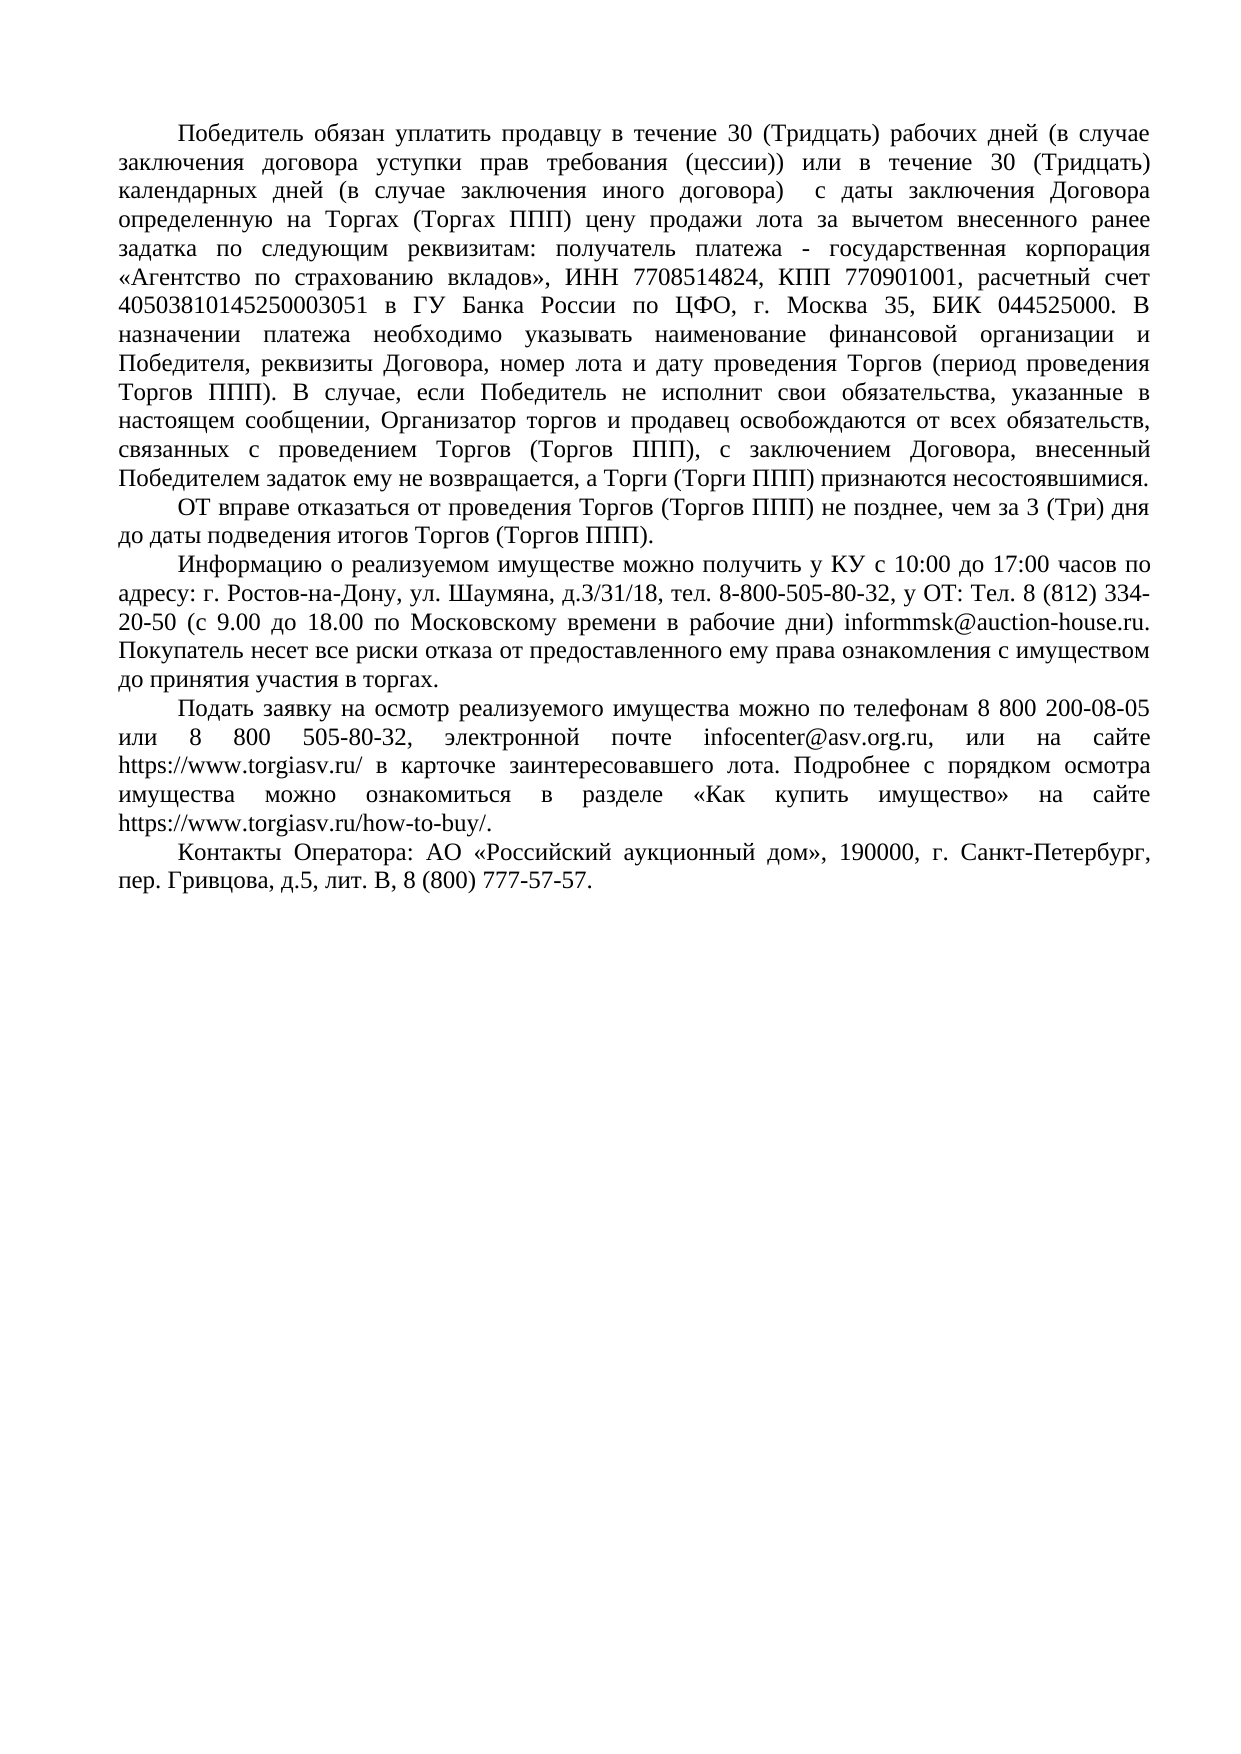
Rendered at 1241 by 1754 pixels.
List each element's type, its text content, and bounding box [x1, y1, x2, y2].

text Победитель обязан уплатить продавцу в течение 30 (Тридцать) рабочих дней (в случае заключения договора уступки прав требования (цессии)) или в течение 30 (Тридцать) календарных дней (в случае заключения иного договора) с даты заключения Договора определенную на Торгах (Торгах ППП) цену продажи лота за вычетом внесенного ранее задатка по следующим реквизитам: получатель платежа - государственная корпорация «Агентство по страхованию вкладов», ИНН 7708514824, КПП 770901001, расчетный счет 40503810145250003051 в ГУ Банка России по ЦФО, г. Москва 35, БИК 044525000. В назначении платежа необходимо указывать наименование финансовой организации и Победителя, реквизиты Договора, номер лота и дату проведения Торгов (период проведения Торгов ППП). В случае, если Победитель не исполнит свои обязательства, указанные в настоящем сообщении, Организатор торгов и продавец освобождаются от всех обязательств, связанных с проведением Торгов (Торгов ППП), с заключением Договора, внесенный Победителем задаток ему не возвращается, а Торги (Торги ППП) признаются несостоявшимися. [118, 118, 1151, 492]
text Информацию о реализуемом имуществе можно получить у КУ с 10:00 до 17:00 часов по адресу: г. Ростов-на-Дону, ул. Шаумяна, д.3/31/18, тел. 8-800-505-80-32, у ОТ: Тел. 8 (812) 334-20-50 (с 9.00 до 18.00 по Московскому времени в рабочие дни) informmsk@auction-house.ru. Покупатель несет все риски отказа от предоставленного ему права ознакомления с имуществом до принятия участия в торгах. [118, 636, 1151, 693]
text ОТ вправе отказаться от проведения Торгов (Торгов ППП) не позднее, чем за 3 (Три) дня до даты подведения итогов Торгов (Торгов ППП). [118, 492, 1151, 549]
text Подать заявку на осмотр реализуемого имущества можно по телефонам 8 800 200-08-05 или 8 800 505-80-32, электронной почте infocenter@asv.org.ru, или на сайте https://www.torgiasv.ru/ в карточке заинтересовавшего лота. Подробнее с порядком осмотра имущества можно ознакомиться в разделе «Как купить имущество» на сайте https://www.torgiasv.ru/how-to-buy/. [118, 693, 1151, 837]
text Контакты Оператора: АО «Российский аукционный дом», 190000, г. Санкт-Петербург, пер. Гривцова, д.5, лит. В, 8 (800) 777-57-57. [118, 837, 1151, 894]
